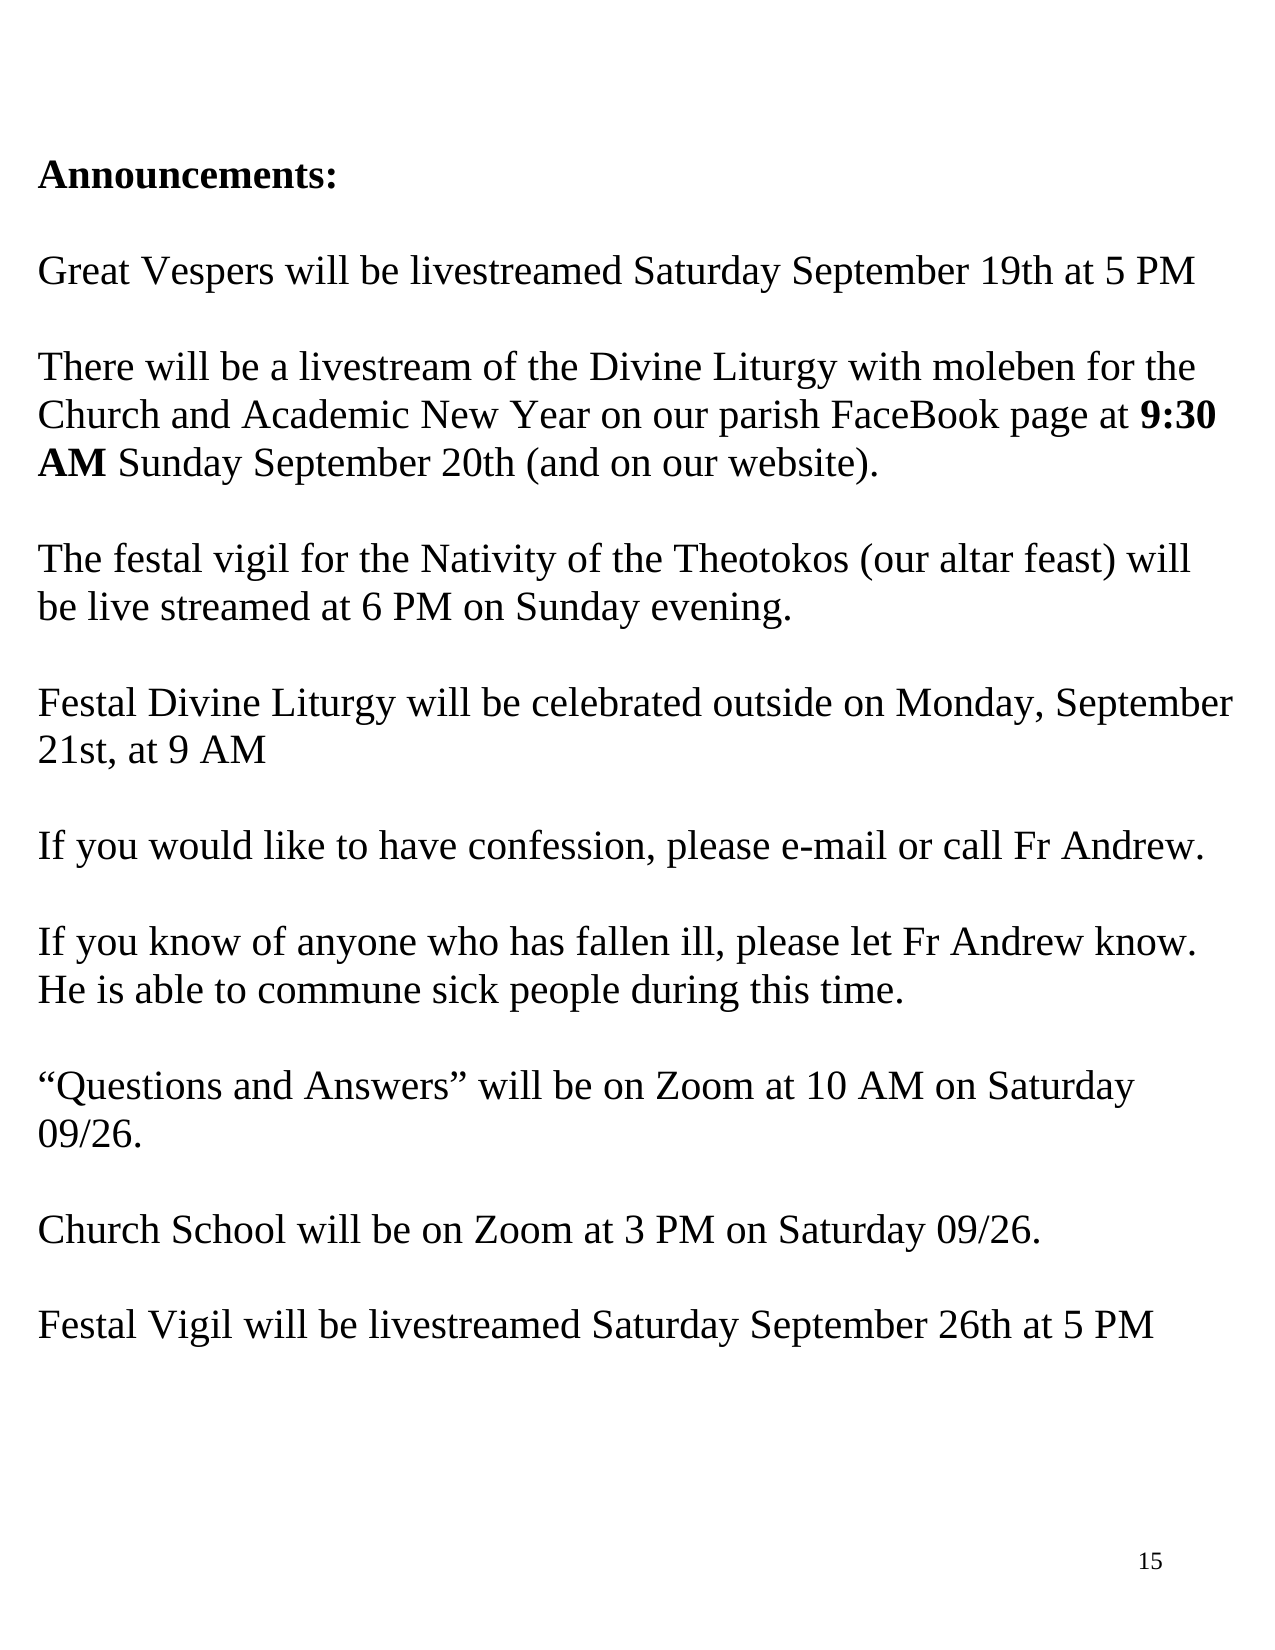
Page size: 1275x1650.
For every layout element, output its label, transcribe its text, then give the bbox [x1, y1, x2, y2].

text Announcements: [37, 150, 1237, 198]
text “Questions and Answers” will be on Zoom at 10 AM on Saturday 09/26. [37, 1060, 1237, 1156]
text Great Vespers will be livestreamed Saturday September 19th at 5 PM [37, 246, 1237, 294]
text If you would like to have confession, please e-mail or call Fr Andrew. [37, 821, 1237, 869]
text Festal Divine Liturgy will be celebrated outside on Monday, September 21st, at 9 AM [37, 677, 1237, 773]
text If you know of anyone who has fallen ill, please let Fr Andrew know. He is able to commune sick people during this time. [37, 917, 1237, 1012]
text Church School will be on Zoom at 3 PM on Saturday 09/26. [37, 1204, 1237, 1252]
text The festal vigil for the Nativity of the Theotokos (our altar feast) will be live streamed at 6 PM on Sunday evening. [37, 533, 1237, 629]
text Festal Vigil will be livestreamed Saturday September 26th at 5 PM [37, 1300, 1237, 1348]
text There will be a livestream of the Divine Liturgy with moleben for the Church and Academic New Year on our parish FaceBook page at 9:30 AM Sunday September 20th (and on our website). [37, 342, 1237, 485]
